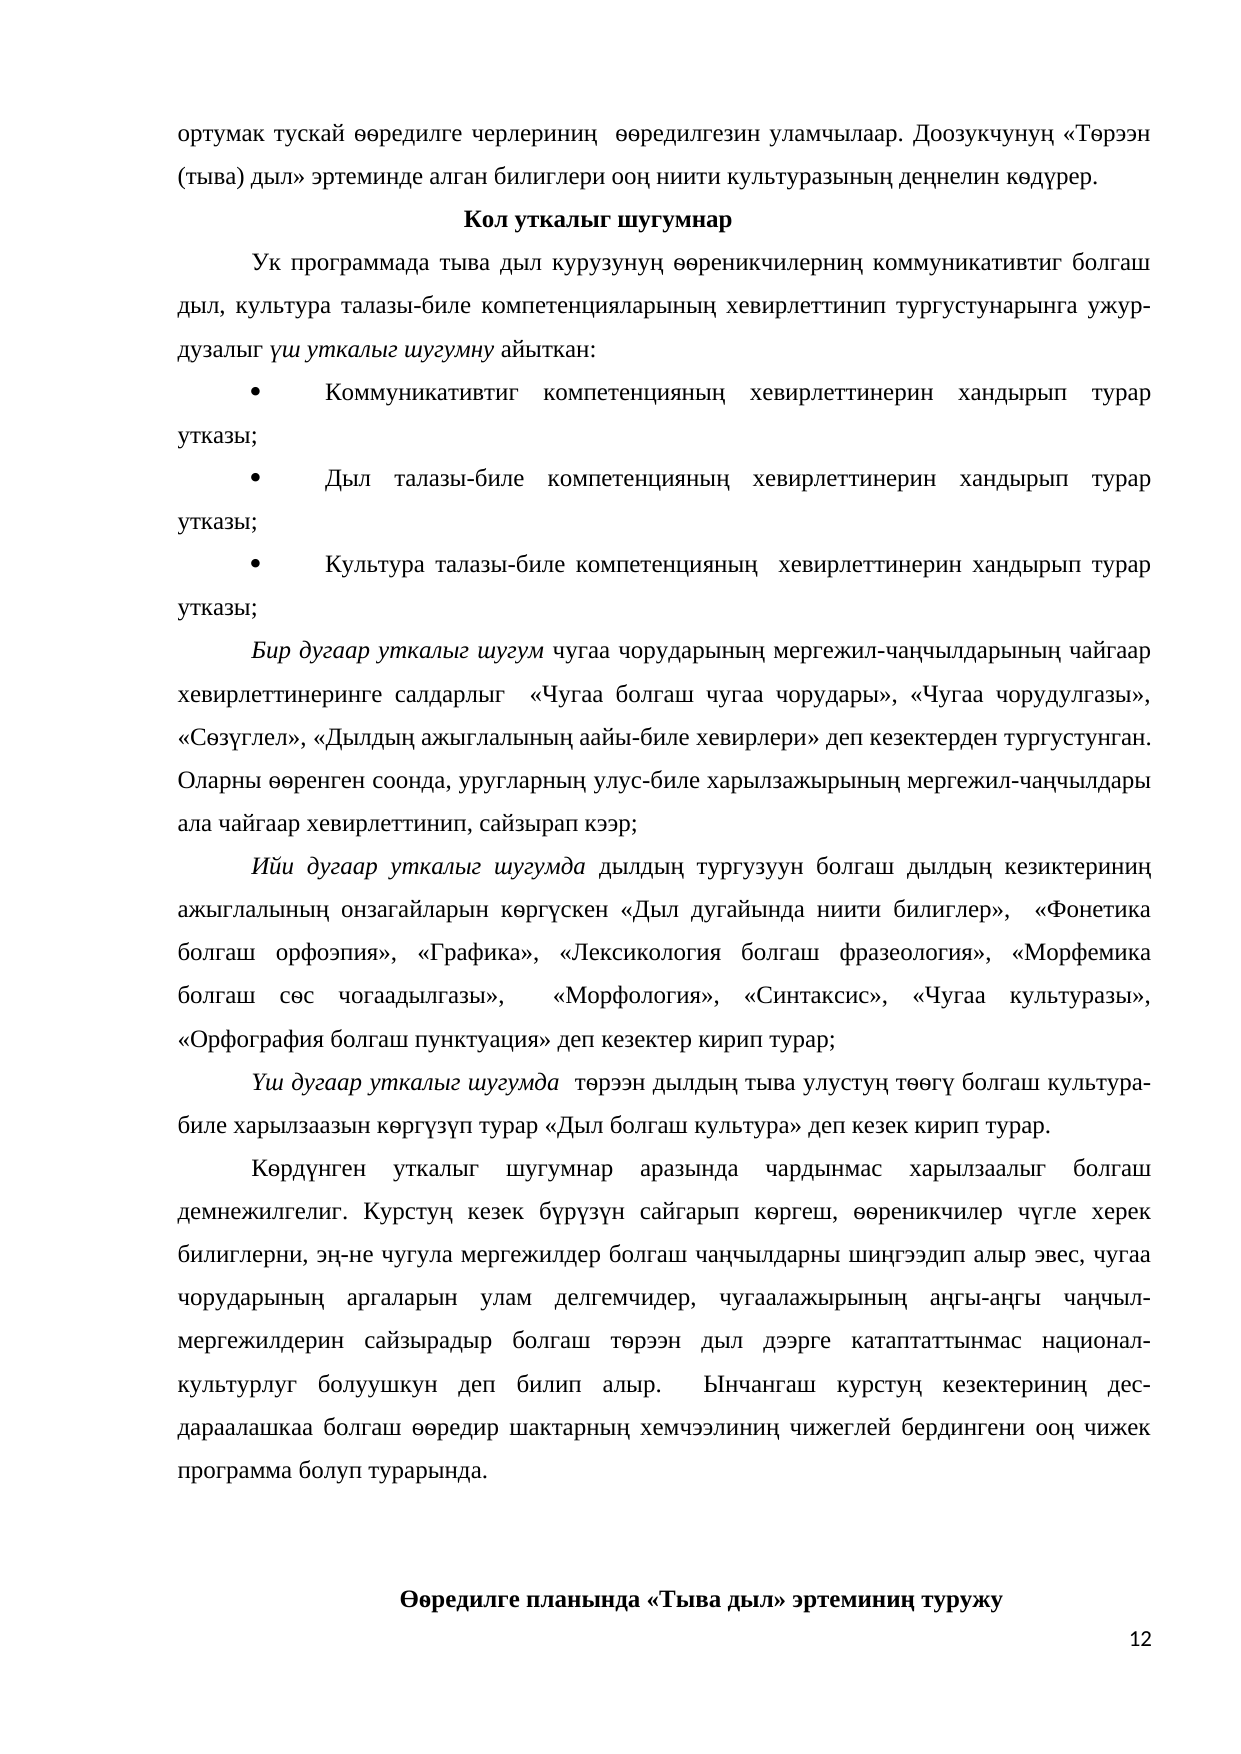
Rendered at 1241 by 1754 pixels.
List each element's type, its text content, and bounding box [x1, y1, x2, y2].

text Ийи дугаар уткалыг шугумда дылдың тургузуун болгаш дылдың кезиктериниң ажыглалының онзагайларын кѳргүскен «Дыл дугайында ниити билиглер», «Фонетика болгаш орфоэпия», «Графика», «Лексикология болгаш фразеология», «Морфемика болгаш сѳс чогаадылгазы», «Морфология», «Синтаксис», «Чугаа культуразы», «Орфография болгаш пунктуация» деп кезектер кирип турар; [177, 851, 1152, 1052]
text Ук программада тыва дыл курузунуң ѳѳреникчилерниң коммуникативтиг болгаш дыл, культура талазы-биле компетенцияларының хевирлеттинип тургустунарынга ужур-дузалыг үш уткалыг шугумну айыткан: [177, 247, 1152, 362]
list Коммуникативтиг компетенцияның хевирлеттинерин хандырып турар утказы; [177, 377, 1152, 449]
text Ɵѳредилге планында «Тыва дыл» эртеминиң туружу [177, 1584, 1152, 1613]
list Дыл талазы-биле компетенцияның хевирлеттинерин хандырып турар утказы; [177, 463, 1152, 535]
text Кол уткалыг шугумнар [177, 204, 1152, 233]
list Культура талазы-биле компетенцияның хевирлеттинерин хандырып турар утказы; [177, 549, 1152, 621]
text Кѳрдүнген уткалыг шугумнар аразында чардынмас харылзаалыг болгаш демнежилгелиг. Курстуң кезек бүрүзүн сайгарып кѳргеш, ѳѳреникчилер чүгле херек билиглерни, эң-не чугула мергежилдер болгаш чаңчылдарны шиңгээдип алыр эвес, чугаа чорударының аргаларын улам делгемчидер, чугаалажырының аңгы-аңгы чаңчыл-мергежилдерин сайзырадыр болгаш тѳрээн дыл дээрге катаптаттынмас национал-культурлуг болуушкун деп билип алыр. Ынчангаш курстуң кезектериниң дес-дараалашкаа болгаш ѳѳредир шактарның хемчээлиниң чижеглей бердингени ооң чижек программа болуп турарында. [177, 1153, 1152, 1484]
text Үш дугаар уткалыг шугумда тѳрээн дылдың тыва улустуң тѳѳгү болгаш культура-биле харылзаазын кѳргүзүп турар «Дыл болгаш культура» деп кезек кирип турар. [177, 1067, 1152, 1139]
text Бир дугаар уткалыг шугум чугаа чорударының мергежил-чаңчылдарының чайгаар хевирлеттинеринге салдарлыг «Чугаа болгаш чугаа чорудары», «Чугаа чорудулгазы», «Сѳзүглел», «Дылдың ажыглалының аайы-биле хевирлери» деп кезектерден тургустунган. Оларны ѳѳренген соонда, уругларның улус-биле харылзажырының мергежил-чаңчылдары ала чайгаар хевирлеттинип, сайзырап кээр; [177, 636, 1152, 837]
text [177, 118, 1152, 190]
